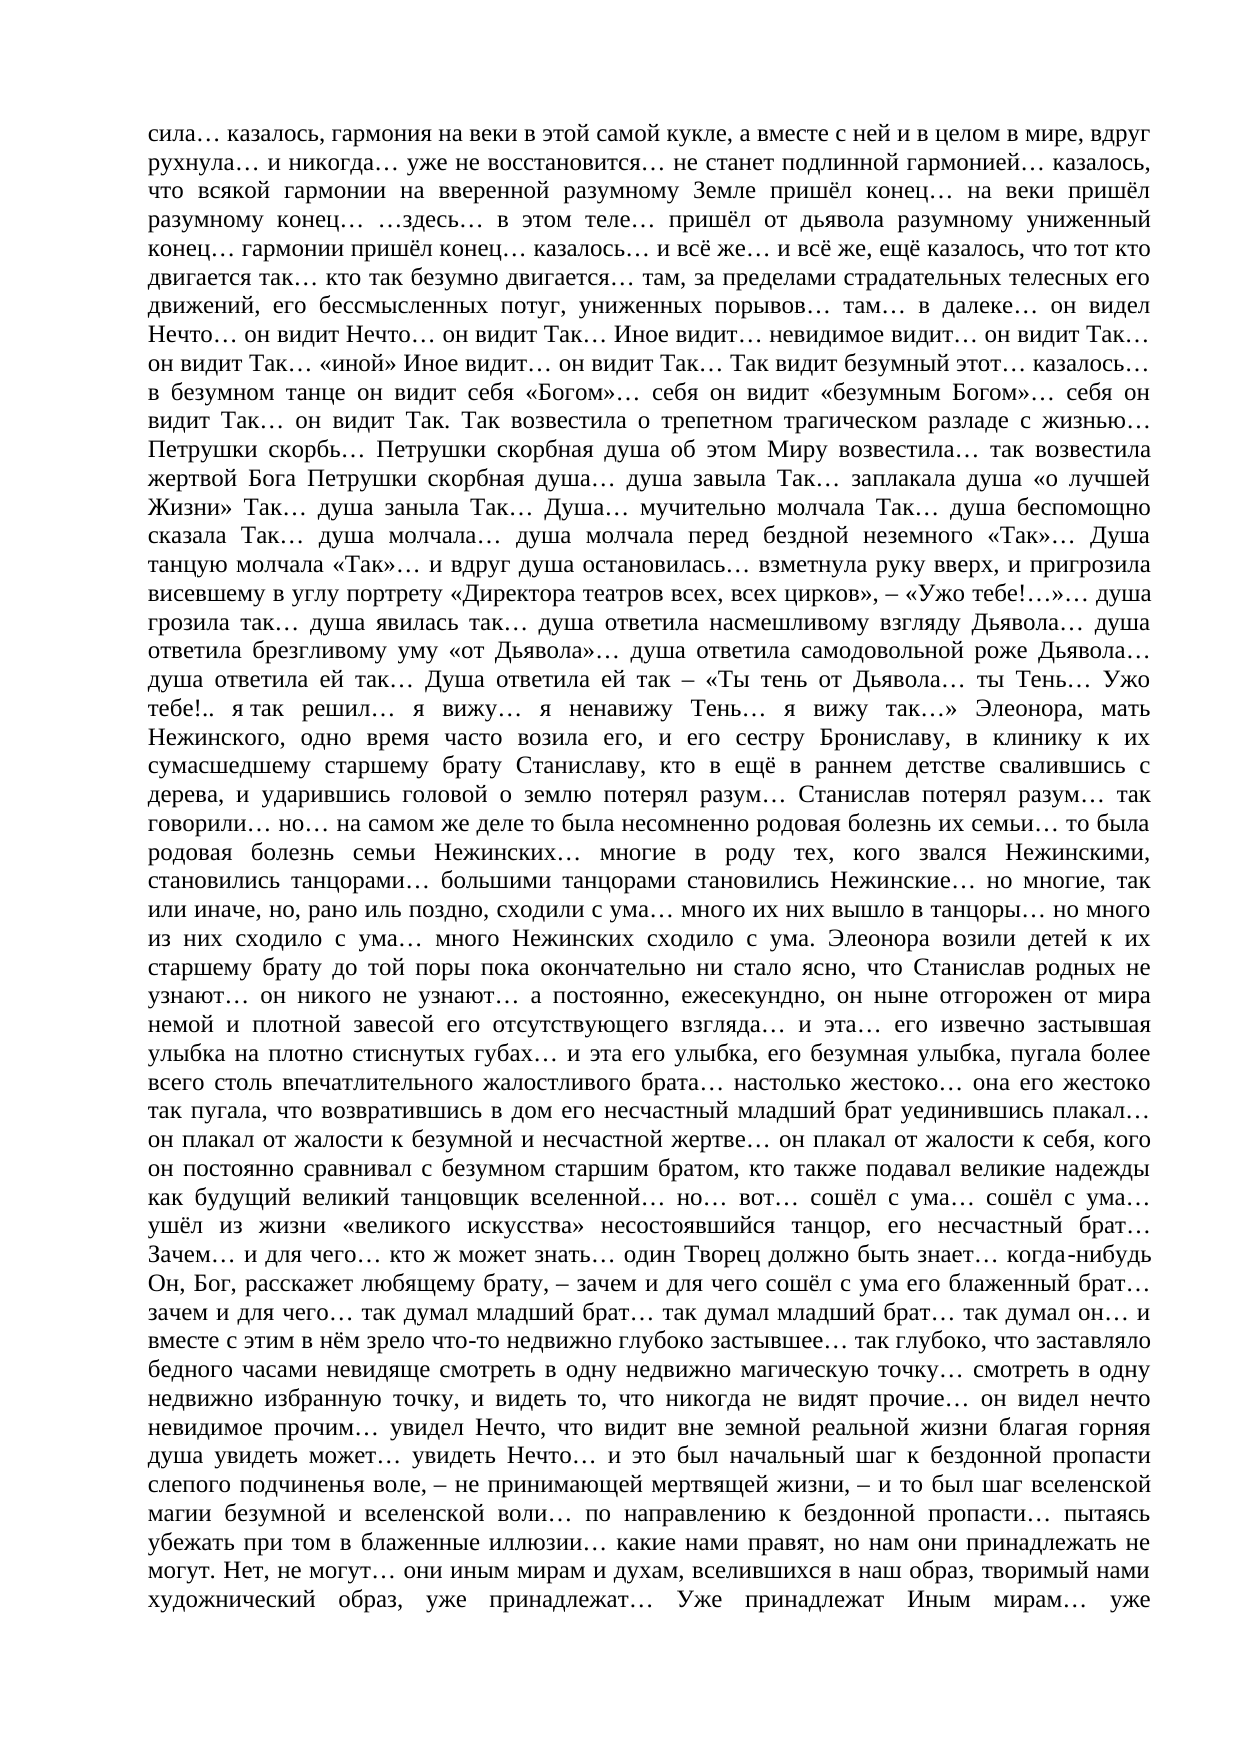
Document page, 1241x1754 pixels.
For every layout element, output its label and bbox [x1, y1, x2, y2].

text [148, 118, 1152, 1613]
